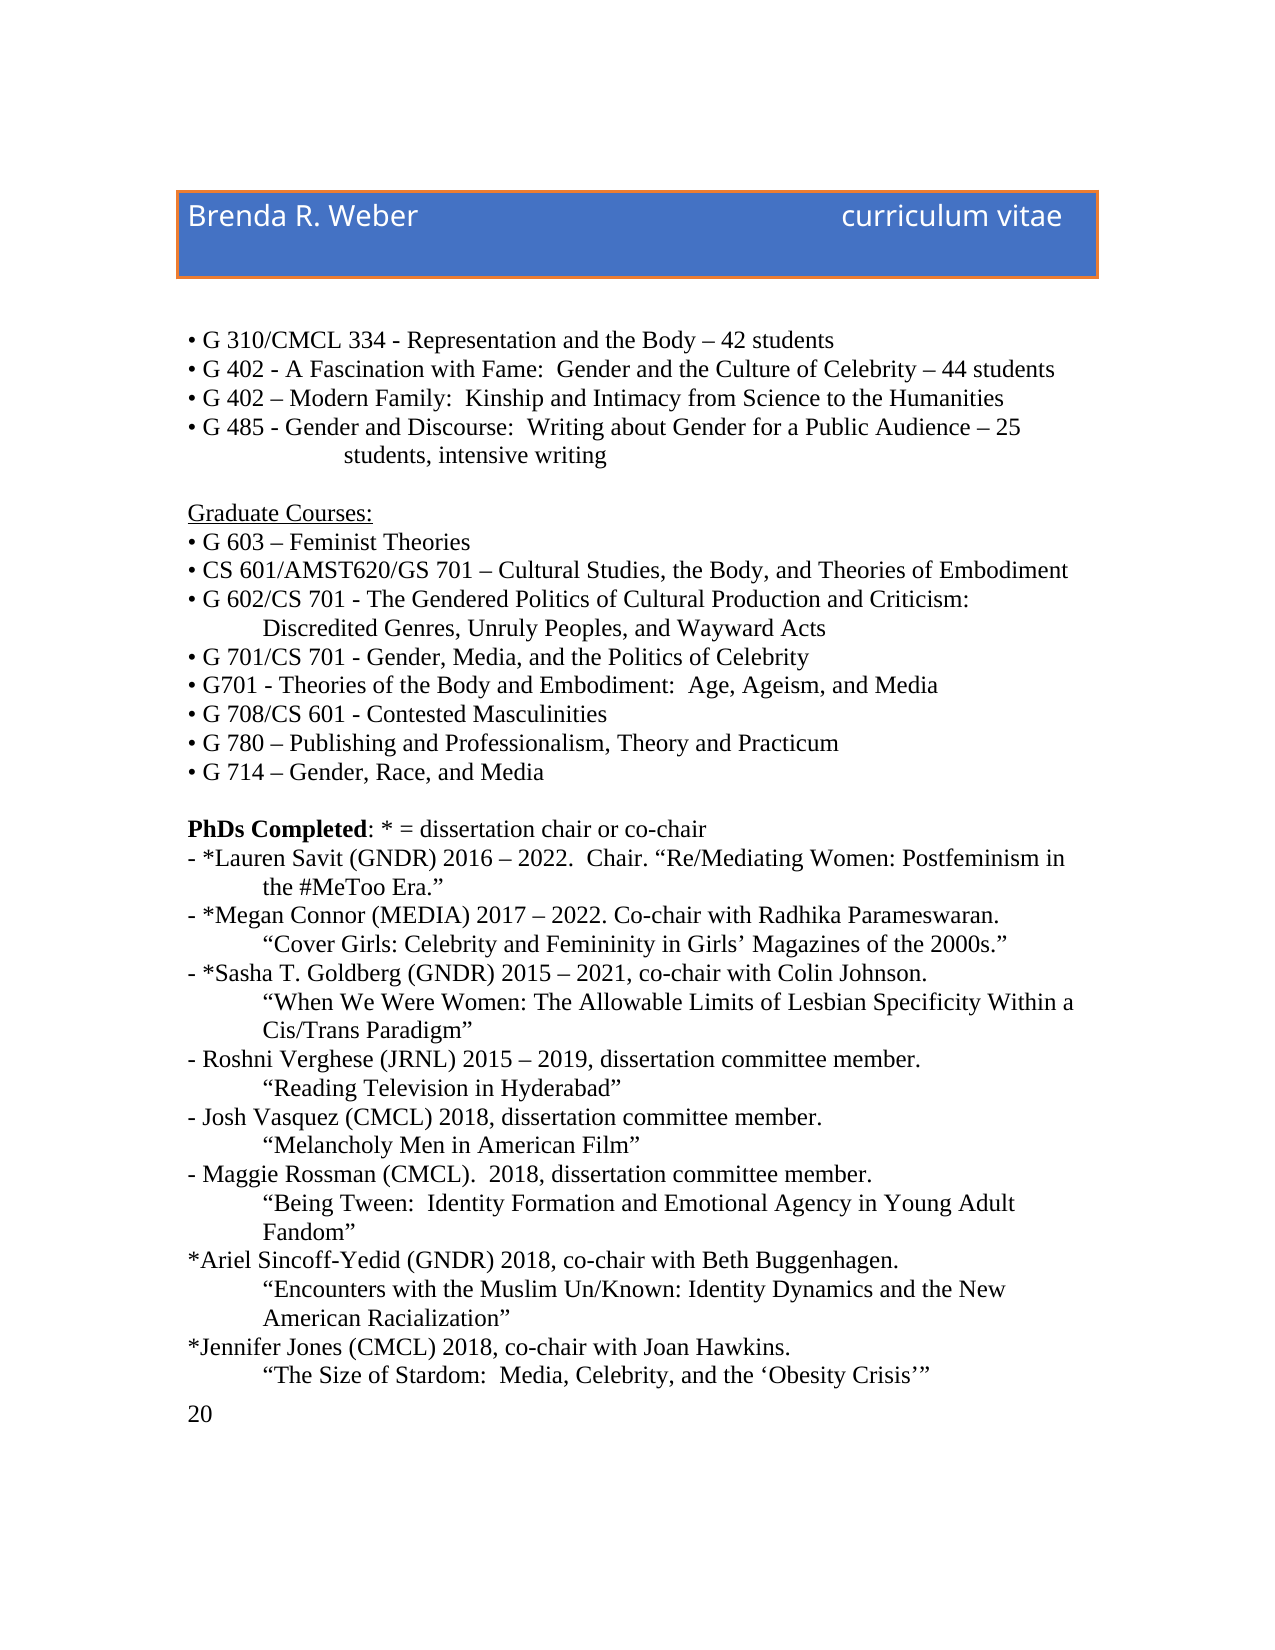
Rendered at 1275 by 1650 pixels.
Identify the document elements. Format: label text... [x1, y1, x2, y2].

text Discredited Genres, Unruly Peoples, and Wayward Acts [187, 613, 1087, 642]
text • G 602/CS 701 - The Gendered Politics of Cultural Production and Criticism: [187, 584, 1087, 613]
text • G 603 – Feminist Theories [187, 527, 1087, 555]
text - Josh Vasquez (CMCL) 2018, dissertation committee member. [187, 1102, 1087, 1130]
text “The Size of Stardom: Media, Celebrity, and the ‘Obesity Crisis’” [187, 1360, 1087, 1389]
text - Roshni Verghese (JRNL) 2015 – 2019, dissertation committee member. [187, 1044, 1087, 1073]
text “Encounters with the Muslim Un/Known: Identity Dynamics and the New American Racialization” [262, 1274, 1087, 1332]
text • G701 - Theories of the Body and Embodiment: Age, Ageism, and Media [187, 670, 1087, 699]
text • G 780 – Publishing and Professionalism, Theory and Practicum [187, 728, 1087, 757]
text - *Lauren Savit (GNDR) 2016 – 2022. Chair. “Re/Mediating Women: Postfeminism in [187, 843, 1087, 872]
text • G 714 – Gender, Race, and Media [187, 757, 1087, 785]
text “When We Were Women: The Allowable Limits of Lesbian Specificity Within a [187, 987, 1087, 1015]
text Cis/Trans Paradigm” [187, 1015, 1087, 1044]
text “Being Tween: Identity Formation and Emotional Agency in Young Adult Fandom” [262, 1188, 1087, 1245]
text *Jennifer Jones (CMCL) 2018, co-chair with Joan Hawkins. [187, 1332, 1087, 1360]
text Graduate Courses: [187, 498, 1087, 527]
text - *Megan Connor (MEDIA) 2017 – 2022. Co-chair with Radhika Parameswaran. [187, 900, 1087, 929]
text • G 485 - Gender and Discourse: Writing about Gender for a Public Audience – 25 [187, 412, 1087, 440]
text • CS 601/AMST620/GS 701 – Cultural Studies, the Body, and Theories of Embodiment [187, 555, 1087, 584]
text students, intensive writing [187, 440, 1087, 469]
text • G 402 – Modern Family: Kinship and Intimacy from Science to the Humanities [187, 383, 1087, 412]
text “Reading Television in Hyderabad” [262, 1073, 1087, 1102]
text PhDs Completed: * = dissertation chair or co-chair [187, 814, 1087, 843]
text “Melancholy Men in American Film” [262, 1130, 1087, 1159]
text *Ariel Sincoff-Yedid (GNDR) 2018, co-chair with Beth Buggenhagen. [187, 1245, 1087, 1274]
text - *Sasha T. Goldberg (GNDR) 2015 – 2021, co-chair with Colin Johnson. [187, 958, 1087, 987]
text • G 701/CS 701 - Gender, Media, and the Politics of Celebrity [187, 642, 1087, 670]
text - Maggie Rossman (CMCL). 2018, dissertation committee member. [187, 1159, 1087, 1188]
text • G 310/CMCL 334 - Representation and the Body – 42 students [187, 325, 1087, 354]
text the #MeToo Era.” [187, 872, 1087, 900]
text • G 402 - A Fascination with Fame: Gender and the Culture of Celebrity – 44 students [187, 354, 1087, 383]
text “Cover Girls: Celebrity and Femininity in Girls’ Magazines of the 2000s.” [187, 929, 1087, 958]
text • G 708/CS 601 - Contested Masculinities [187, 699, 1087, 728]
